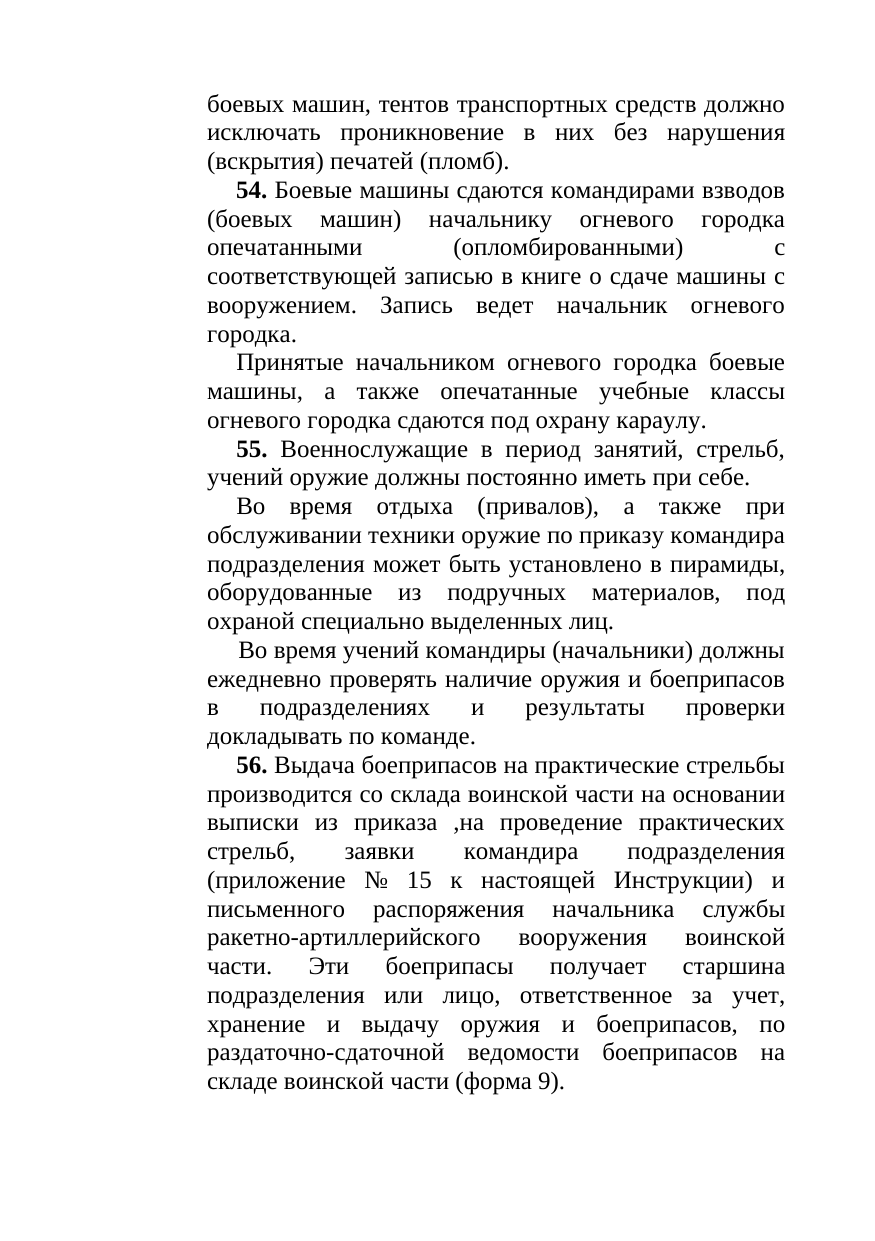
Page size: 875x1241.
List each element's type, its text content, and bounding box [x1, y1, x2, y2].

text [207, 89, 785, 175]
text 54. Боевые машины сдаются командирами взводов (боевых машин) начальнику огневого городка опечатанными (опломбированными) с соответствующей записью в книге о сдаче машины с вооружением. Запись ведет начальник огневого городка. [207, 175, 785, 347]
text Во время отдыха (привалов), а также при обслуживании техники оружие по приказу командира подразделения может быть установлено в пирамиды, оборудованные из подручных материалов, под охраной специально выделенных лиц. [207, 491, 785, 635]
text 56. Выдача боеприпасов на практические стрельбы производится со склада воинской части на основании выписки из приказа ,на проведение практических стрельб, заявки командира подразделения (приложение № 15 к настоящей Инструкции) и письменного распоряжения начальника службы ракетно-артиллерийского вооружения воинской части. Эти боеприпасы получает старшина подразделения или лицо, ответственное за учет, хранение и выдачу оружия и боеприпасов, по раздаточно-сдаточной ведомости боеприпасов на складе воинской части (форма 9). [207, 750, 785, 1095]
text Принятые начальником огневого городка боевые машины, а также опечатанные учебные классы огневого городка сдаются под охрану караулу. [207, 347, 785, 434]
text Во время учений командиры (начальники) должны ежедневно проверять наличие оружия и боеприпасов в подразделениях и результаты проверки докладывать по команде. [207, 635, 785, 750]
text 55. Военнослужащие в период занятий, стрельб, учений оружие должны постоянно иметь при себе. [207, 434, 785, 491]
